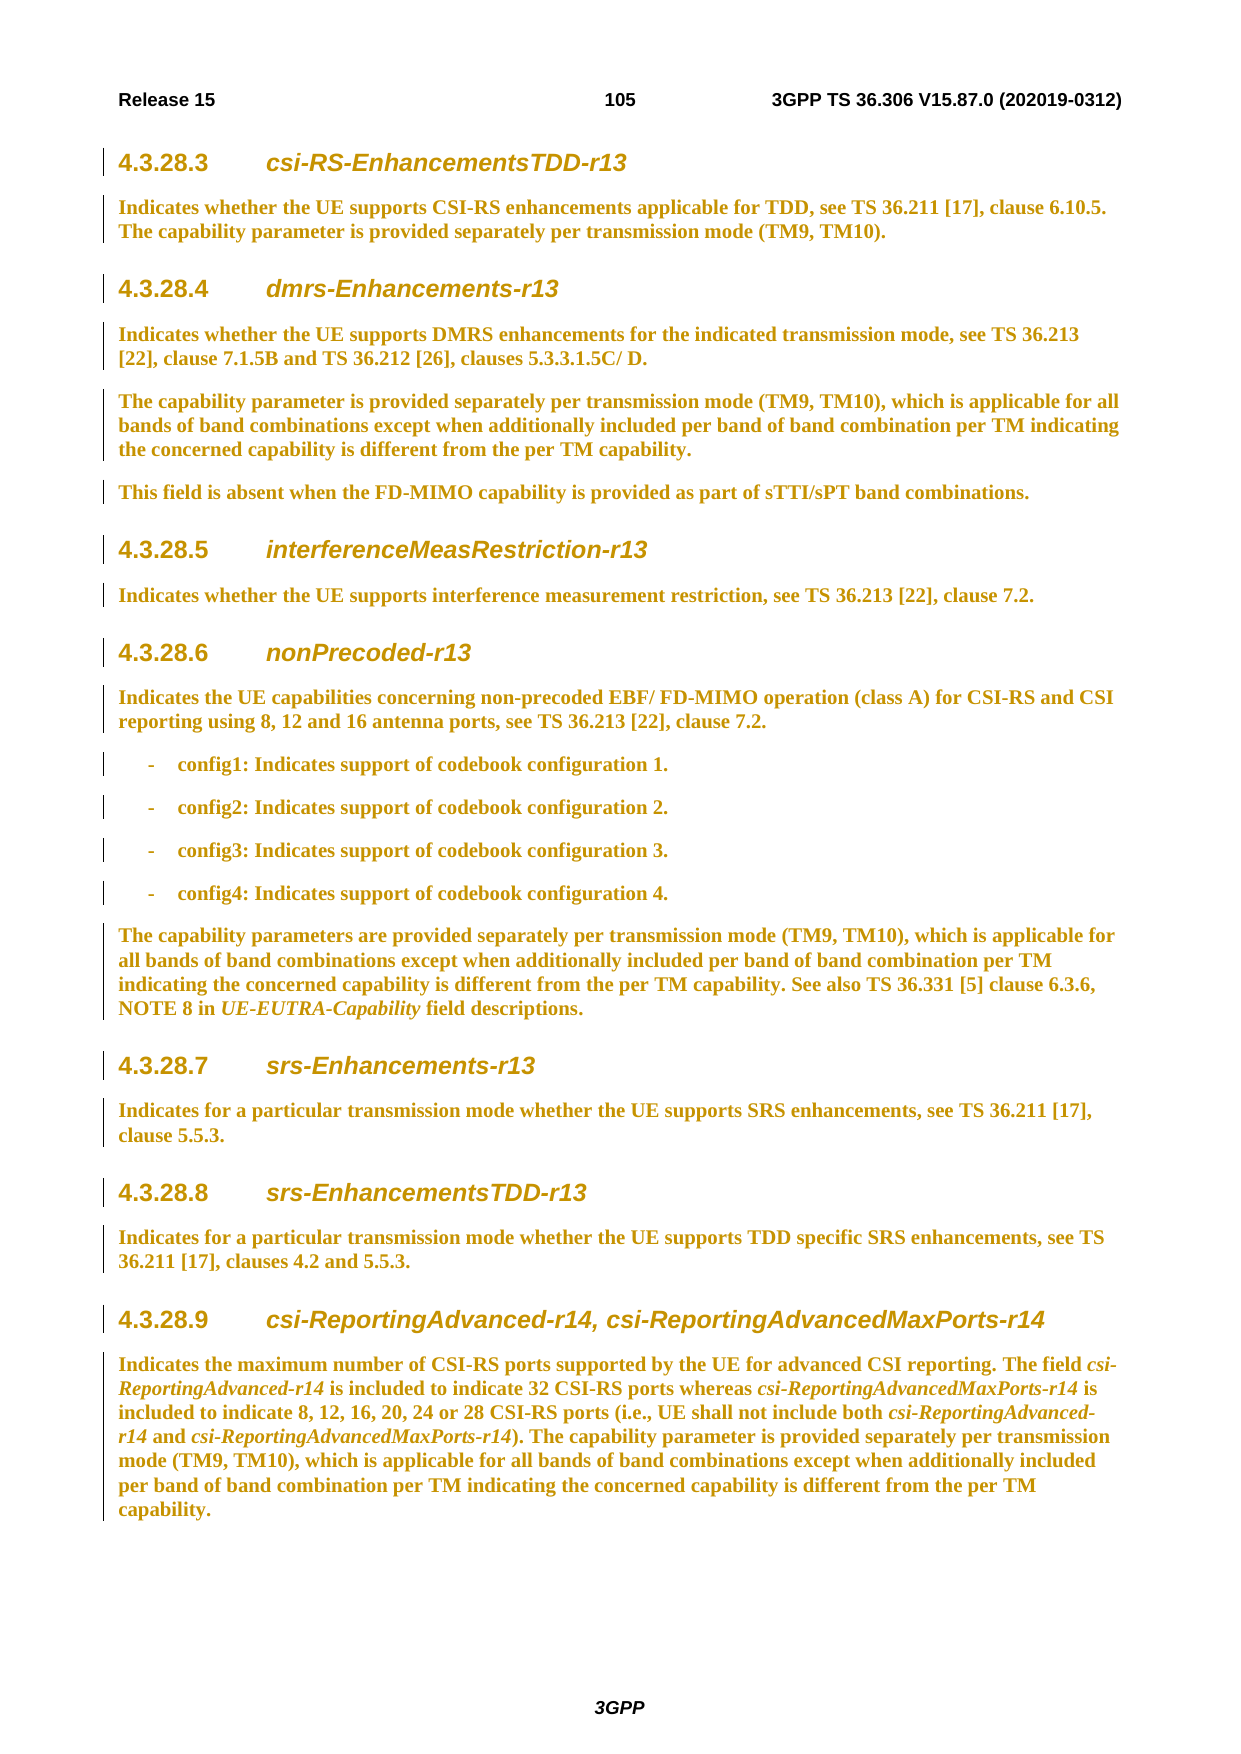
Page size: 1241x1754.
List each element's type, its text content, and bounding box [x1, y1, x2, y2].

text Indicates for a particular transmission mode whether the UE supports TDD specific SRS enhancements, see TS 36.211 [17], clauses 4.2 and 5.5.3. [118, 1225, 1122, 1273]
text - config3: Indicates support of codebook configuration 3. [148, 838, 1122, 862]
text - config2: Indicates support of codebook configuration 2. [148, 795, 1122, 819]
subtitle 4.3.28.7 srs-Enhancements-r13 [118, 1051, 1122, 1080]
text This field is absent when the FD-MIMO capability is provided as part of sTTI/sPT band combinations. [118, 480, 1122, 504]
subtitle 4.3.28.3 csi-RS-EnhancementsTDD-r13 [118, 147, 1122, 176]
subtitle 4.3.28.6 nonPrecoded-r13 [118, 638, 1122, 667]
text - config4: Indicates support of codebook configuration 4. [148, 881, 1122, 905]
text Indicates whether the UE supports CSI-RS enhancements applicable for TDD, see TS 36.211 [17], clause 6.10.5. The capability parameter is provided separately per transmission mode (TM9, TM10). [118, 195, 1122, 243]
text Indicates the UE capabilities concerning non-precoded EBF/ FD-MIMO operation (class A) for CSI-RS and CSI reporting using 8, 12 and 16 antenna ports, see TS 36.213 [22], clause 7.2. [118, 685, 1122, 733]
text The capability parameter is provided separately per transmission mode (TM9, TM10), which is applicable for all bands of band combinations except when additionally included per band of band combination per TM indicating the concerned capability is different from the per TM capability. [118, 389, 1122, 461]
subtitle 4.3.28.4 dmrs-Enhancements-r13 [118, 274, 1122, 303]
text Indicates the maximum number of CSI-RS ports supported by the UE for advanced CSI reporting. The field csi-ReportingAdvanced-r14 is included to indicate 32 CSI-RS ports whereas csi-ReportingAdvancedMaxPorts-r14 is included to indicate 8, 12, 16, 20, 24 or 28 CSI-RS ports (i.e., UE shall not include both csi-ReportingAdvanced-r14 and csi-ReportingAdvancedMaxPorts-r14). The capability parameter is provided separately per transmission mode (TM9, TM10), which is applicable for all bands of band combinations except when additionally included per band of band combination per TM indicating the concerned capability is different from the per TM capability. [118, 1352, 1122, 1521]
subtitle 4.3.28.5 interferenceMeasRestriction-r13 [118, 535, 1122, 564]
text Indicates whether the UE supports interference measurement restriction, see TS 36.213 [22], clause 7.2. [118, 582, 1122, 607]
subtitle 4.3.28.9 csi-ReportingAdvanced-r14, csi-ReportingAdvancedMaxPorts-r14 [118, 1305, 1122, 1333]
text Indicates for a particular transmission mode whether the UE supports SRS enhancements, see TS 36.211 [17], clause 5.5.3. [118, 1098, 1122, 1147]
subtitle 4.3.28.8 srs-EnhancementsTDD-r13 [118, 1178, 1122, 1207]
text Indicates whether the UE supports DMRS enhancements for the indicated transmission mode, see TS 36.213 [22], clause 7.1.5B and TS 36.212 [26], clauses 5.3.3.1.5C/ D. [118, 322, 1122, 370]
text The capability parameters are provided separately per transmission mode (TM9, TM10), which is applicable for all bands of band combinations except when additionally included per band of band combination per TM indicating the concerned capability is different from the per TM capability. See also TS 36.331 [5] clause 6.3.6, NOTE 8 in UE-EUTRA-Capability field descriptions. [118, 923, 1122, 1020]
text - config1: Indicates support of codebook configuration 1. [148, 752, 1122, 776]
